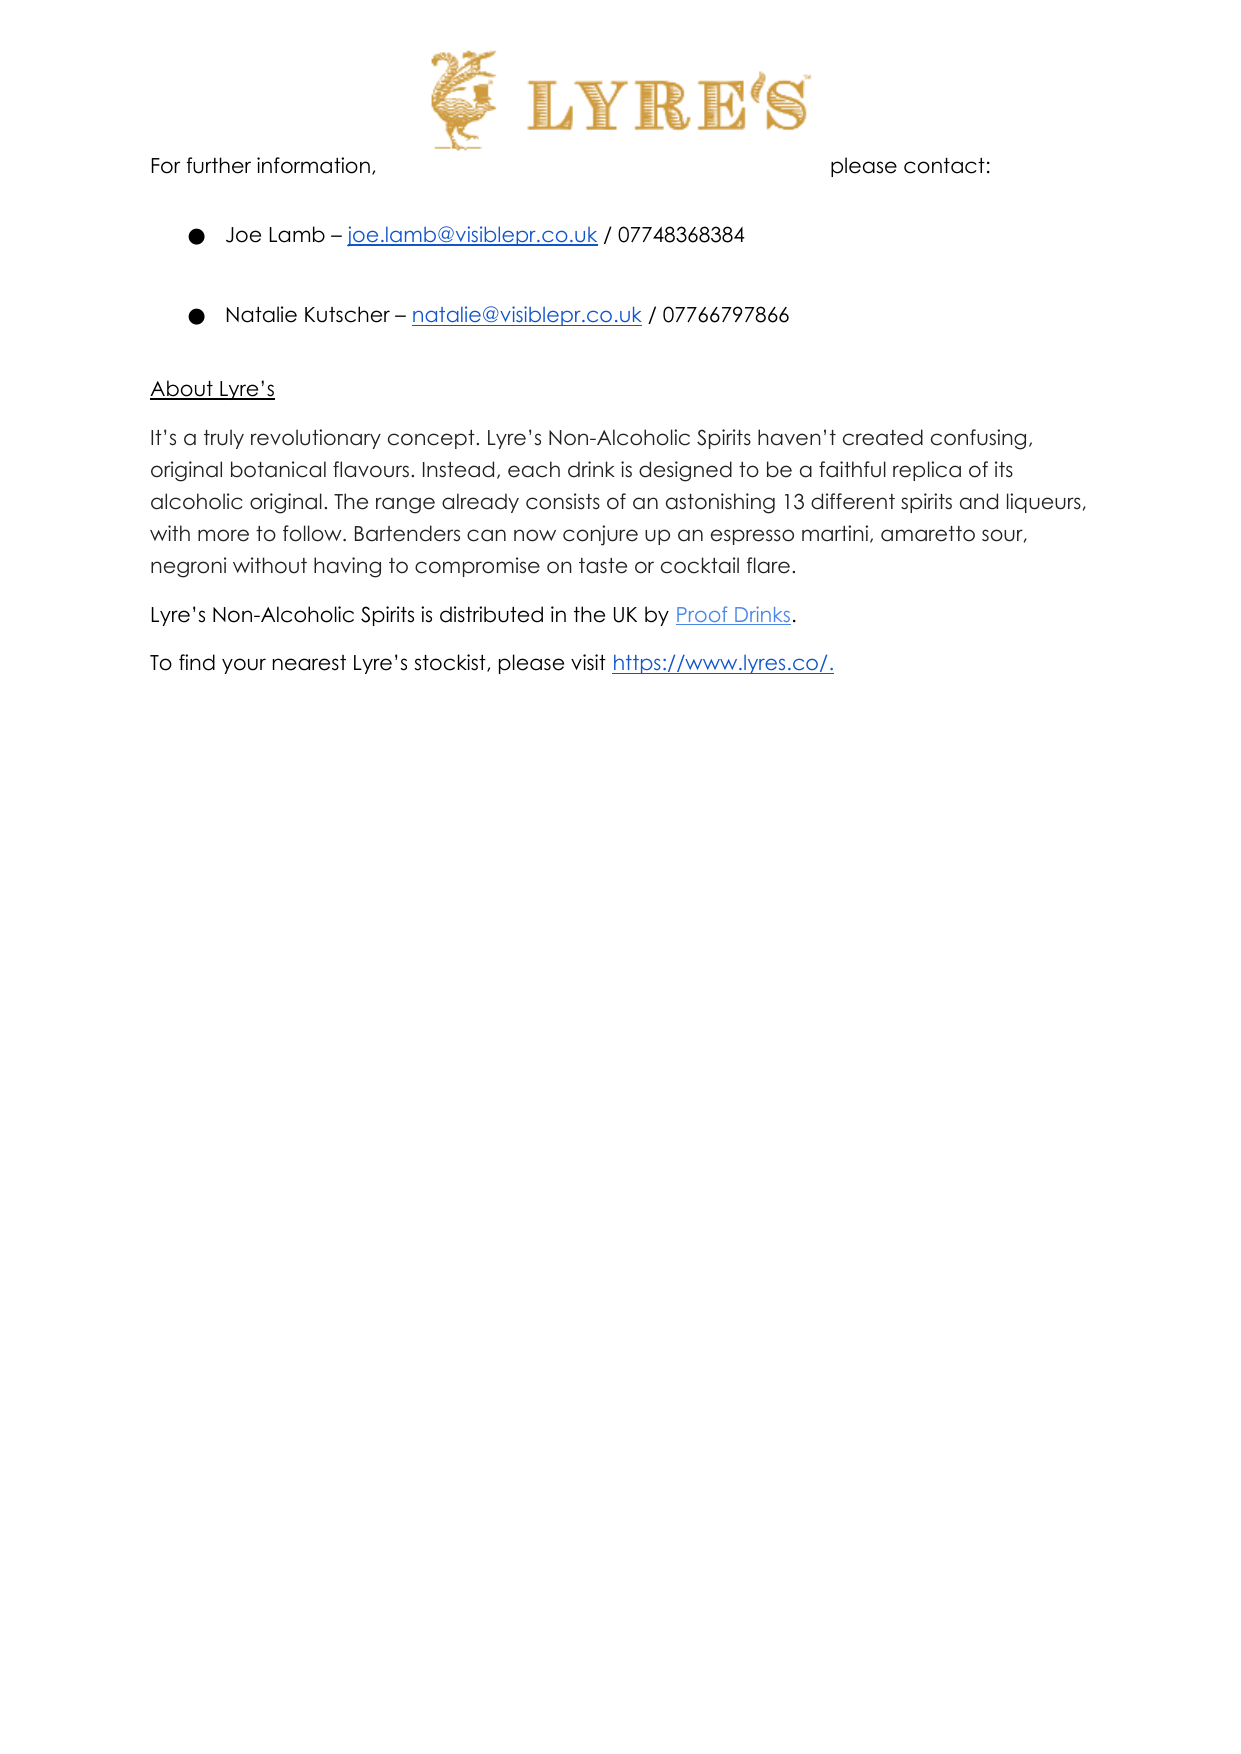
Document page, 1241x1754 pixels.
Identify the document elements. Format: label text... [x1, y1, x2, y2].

text To find your nearest Lyre’s stockist, please visit https://www.lyres.co/. [150, 647, 1090, 677]
text Lyre’s Non-Alcoholic Spirits is distributed in the UK by Proof Drinks. [150, 599, 1090, 628]
text For further information, please contact: [150, 150, 1090, 180]
list Joe Lamb – joe.lamb@visiblepr.co.uk / 07748368384 [187, 211, 1090, 254]
picture [411, 37, 830, 150]
text About Lyre’s [150, 373, 1090, 403]
list Natalie Kutscher – natalie@visiblepr.co.uk / 07766797866 [187, 292, 1090, 335]
text It’s a truly revolutionary concept. Lyre’s Non-Alcoholic Spirits haven’t created confusing, original botanical flavours. Instead, each drink is designed to be a faithful replica of its alcoholic original. The range already consists of an astonishing 13 different spirits and liqueurs, with more to follow. Bartenders can now conjure up an espresso martini, amaretto sour, negroni without having to compromise on taste or cocktail flare. [150, 422, 1090, 580]
